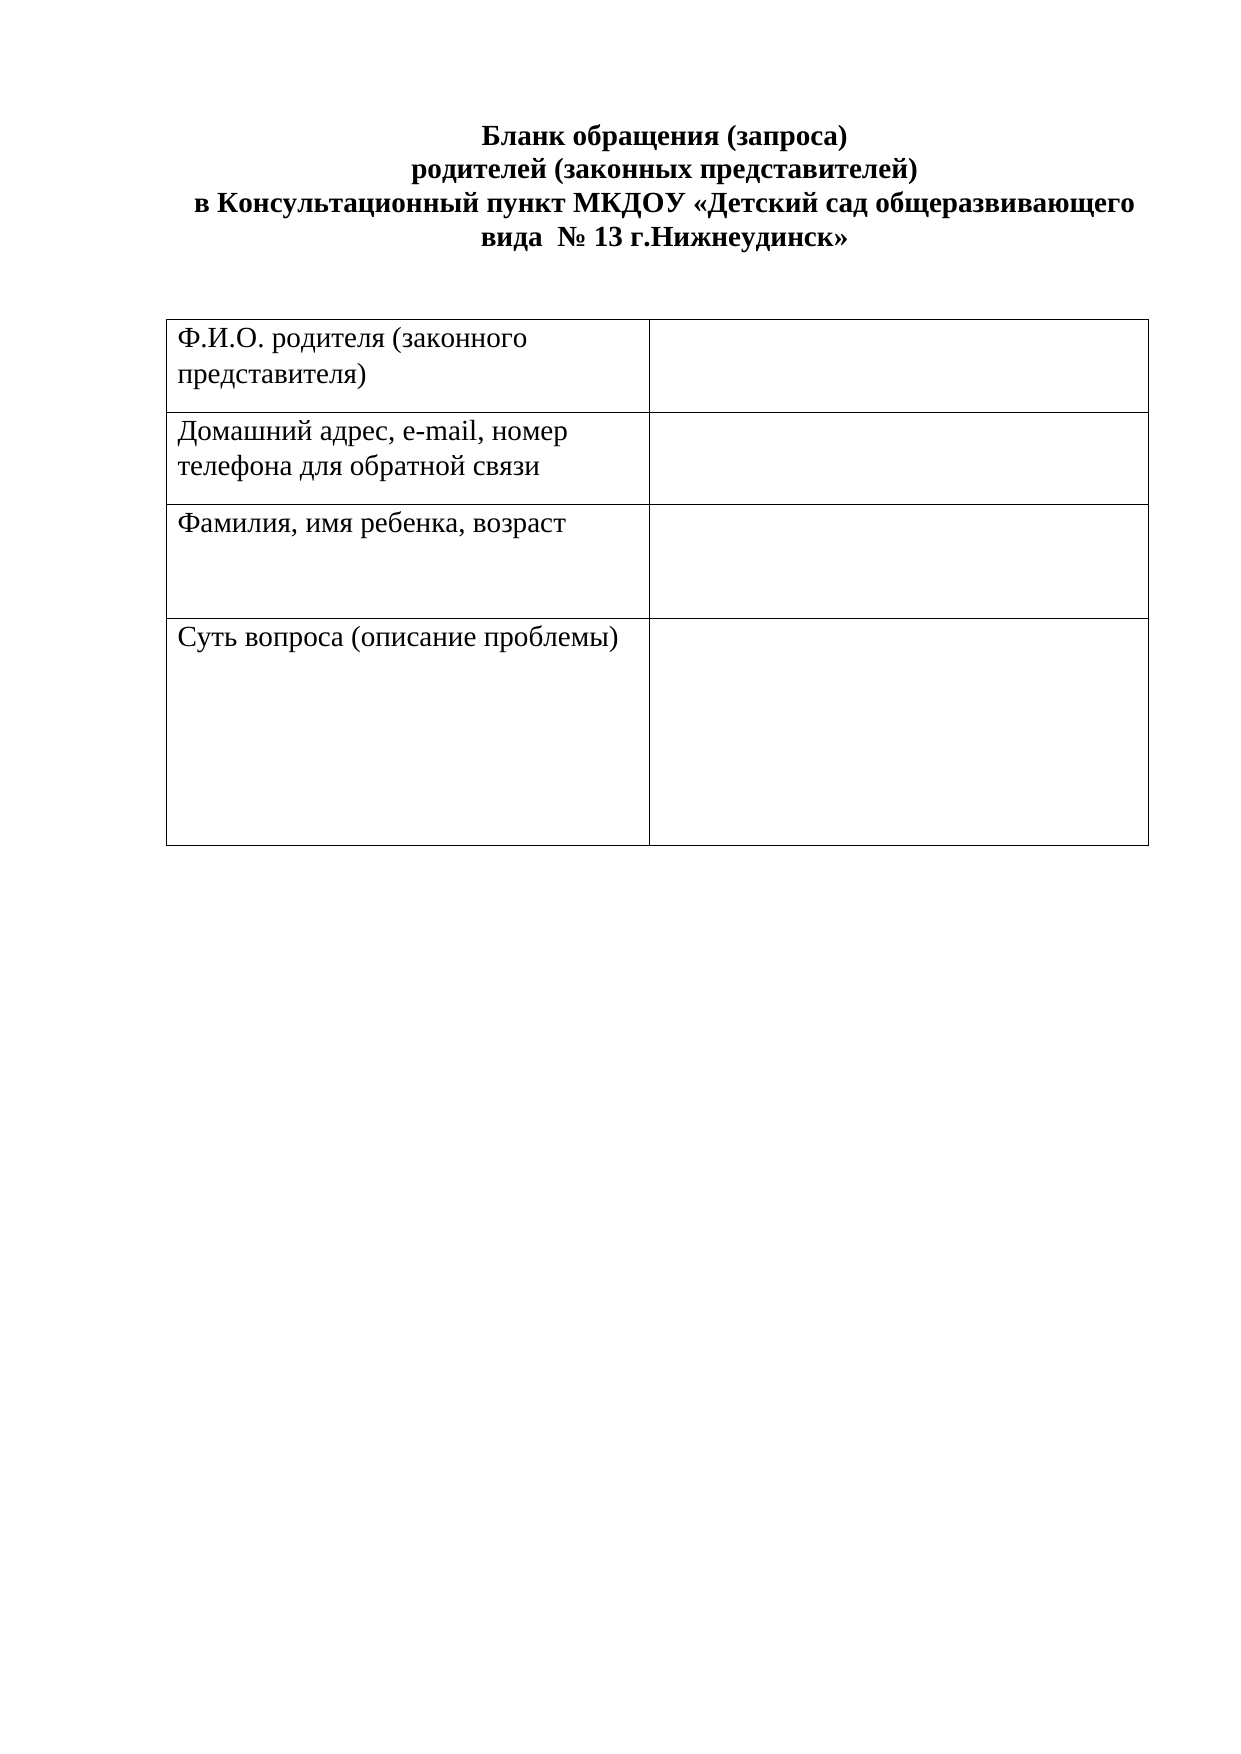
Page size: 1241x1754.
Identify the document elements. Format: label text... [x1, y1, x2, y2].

table_cell Фамилия, имя ребенка, возраст [167, 505, 649, 618]
text родителей (законных представителей) [177, 152, 1152, 185]
table_cell [650, 619, 1148, 844]
text в Консультационный пункт МКДОУ «Детский сад общеразвивающего вида № 13 г.Нижнеудинск» [177, 185, 1152, 252]
table_cell Домашний адрес, e-mail, номер телефона для обратной связи [167, 413, 649, 504]
table_header Ф.И.О. родителя (законного представителя) [167, 320, 649, 412]
table_cell Суть вопроса (описание проблемы) [167, 619, 649, 844]
table_cell [650, 505, 1148, 618]
text Бланк обращения (запроса) [177, 118, 1152, 152]
table_header [650, 320, 1148, 412]
table_cell [650, 413, 1148, 504]
